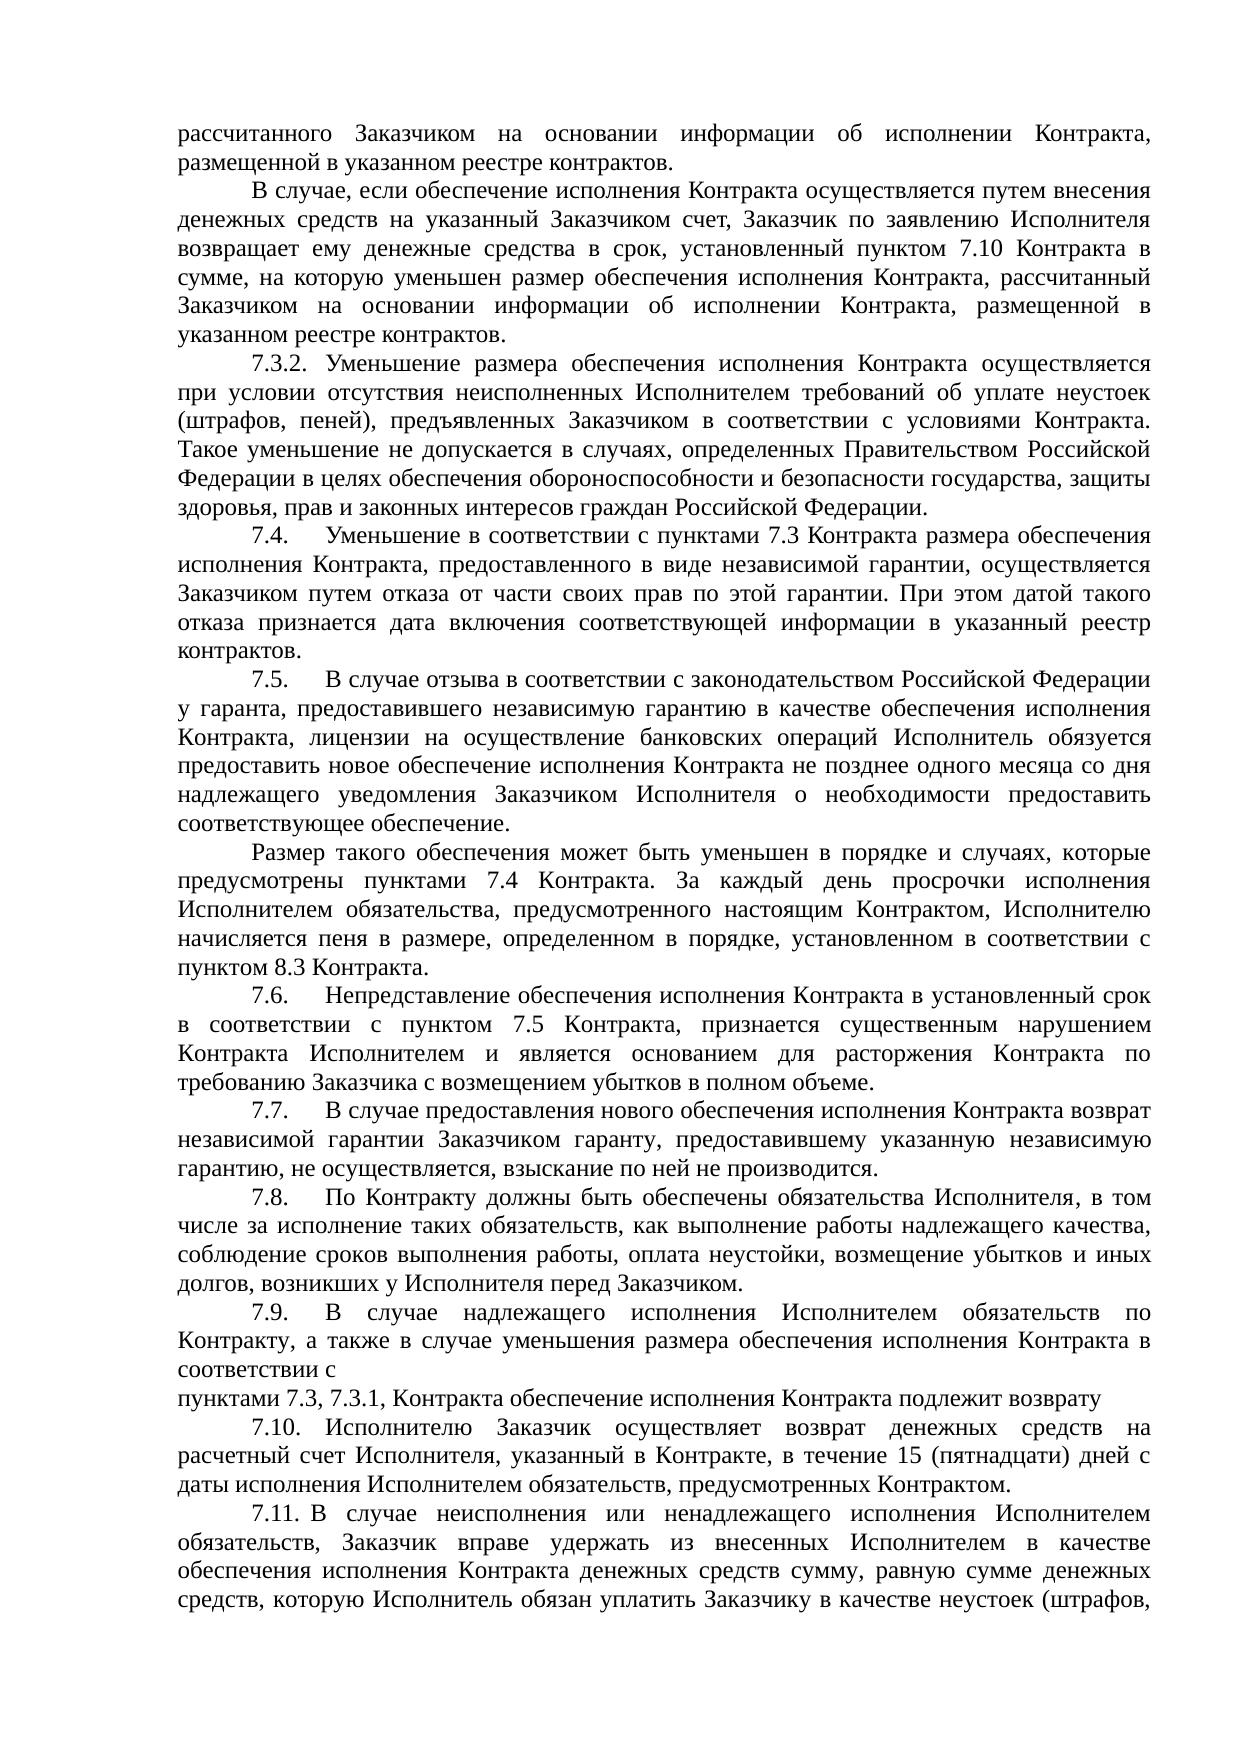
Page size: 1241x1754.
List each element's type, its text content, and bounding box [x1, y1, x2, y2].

text 7.3.2. Уменьшение размера обеспечения исполнения Контракта осуществляется при условии отсутствия неисполненных Исполнителем требований об уплате неустоек (штрафов, пеней), предъявленных Заказчиком в соответствии с условиями Контракта. Такое уменьшение не допускается в случаях, определенных Правительством Российской Федерации в целях обеспечения обороноспособности и безопасности государства, защиты здоровья, прав и законных интересов граждан Российской Федерации. [177, 348, 1152, 521]
list По Контракту должны быть обеспечены обязательства Исполнителя, в том числе за исполнение таких обязательств, как выполнение работы надлежащего качества, соблюдение сроков выполнения работы, оплата неустойки, возмещение убытков и иных долгов, возникших у Исполнителя перед Заказчиком. [177, 1182, 1152, 1297]
list В случае предоставления нового обеспечения исполнения Контракта возврат независимой гарантии Заказчиком гаранту, предоставившему указанную независимую гарантию, не осуществляется, взыскание по ней не производится. [177, 1096, 1152, 1182]
text пунктами 7.3, 7.3.1, Контракта обеспечение исполнения Контракта подлежит возврату [177, 1383, 1152, 1412]
text Размер такого обеспечения может быть уменьшен в порядке и случаях, которые предусмотрены пунктами 7.4 Контракта. За каждый день просрочки исполнения Исполнителем обязательства, предусмотренного настоящим Контрактом, Исполнителю начисляется пеня в размере, определенном в порядке, установленном в соответствии с пунктом 8.3 Контракта. [177, 837, 1152, 981]
text В случае, если обеспечение исполнения Контракта осуществляется путем внесения денежных средств на указанный Заказчиком счет, Заказчик по заявлению Исполнителя возвращает ему денежные средства в срок, установленный пунктом 7.10 Контракта в сумме, на которую уменьшен размер обеспечения исполнения Контракта, рассчитанный Заказчиком на основании информации об исполнении Контракта, размещенной в указанном реестре контрактов. [177, 176, 1152, 348]
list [177, 1498, 1152, 1613]
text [177, 118, 1152, 176]
list Уменьшение в соответствии с пунктами 7.3 Контракта размера обеспечения исполнения Контракта, предоставленного в виде независимой гарантии, осуществляется Заказчиком путем отказа от части своих прав по этой гарантии. При этом датой такого отказа признается дата включения соответствующей информации в указанный реестр контрактов. [177, 521, 1152, 664]
list Исполнителю Заказчик осуществляет возврат денежных средств на расчетный счет Исполнителя, указанный в Контракте, в течение 15 (пятнадцати) дней с даты исполнения Исполнителем обязательств, предусмотренных Контрактом. [177, 1412, 1152, 1498]
list В случае отзыва в соответствии с законодательством Российской Федерации у гаранта, предоставившего независимую гарантию в качестве обеспечения исполнения Контракта, лицензии на осуществление банковских операций Исполнитель обязуется предоставить новое обеспечение исполнения Контракта не позднее одного месяца со дня надлежащего уведомления Заказчиком Исполнителя о необходимости предоставить соответствующее обеспечение. [177, 664, 1152, 837]
list В случае надлежащего исполнения Исполнителем обязательств по Контракту, а также в случае уменьшения размера обеспечения исполнения Контракта в соответствии с [177, 1297, 1152, 1383]
list Непредставление обеспечения исполнения Контракта в установленный срок в соответствии с пунктом 7.5 Контракта, признается существенным нарушением Контракта Исполнителем и является основанием для расторжения Контракта по требованию Заказчика с возмещением убытков в полном объеме. [177, 981, 1152, 1096]
